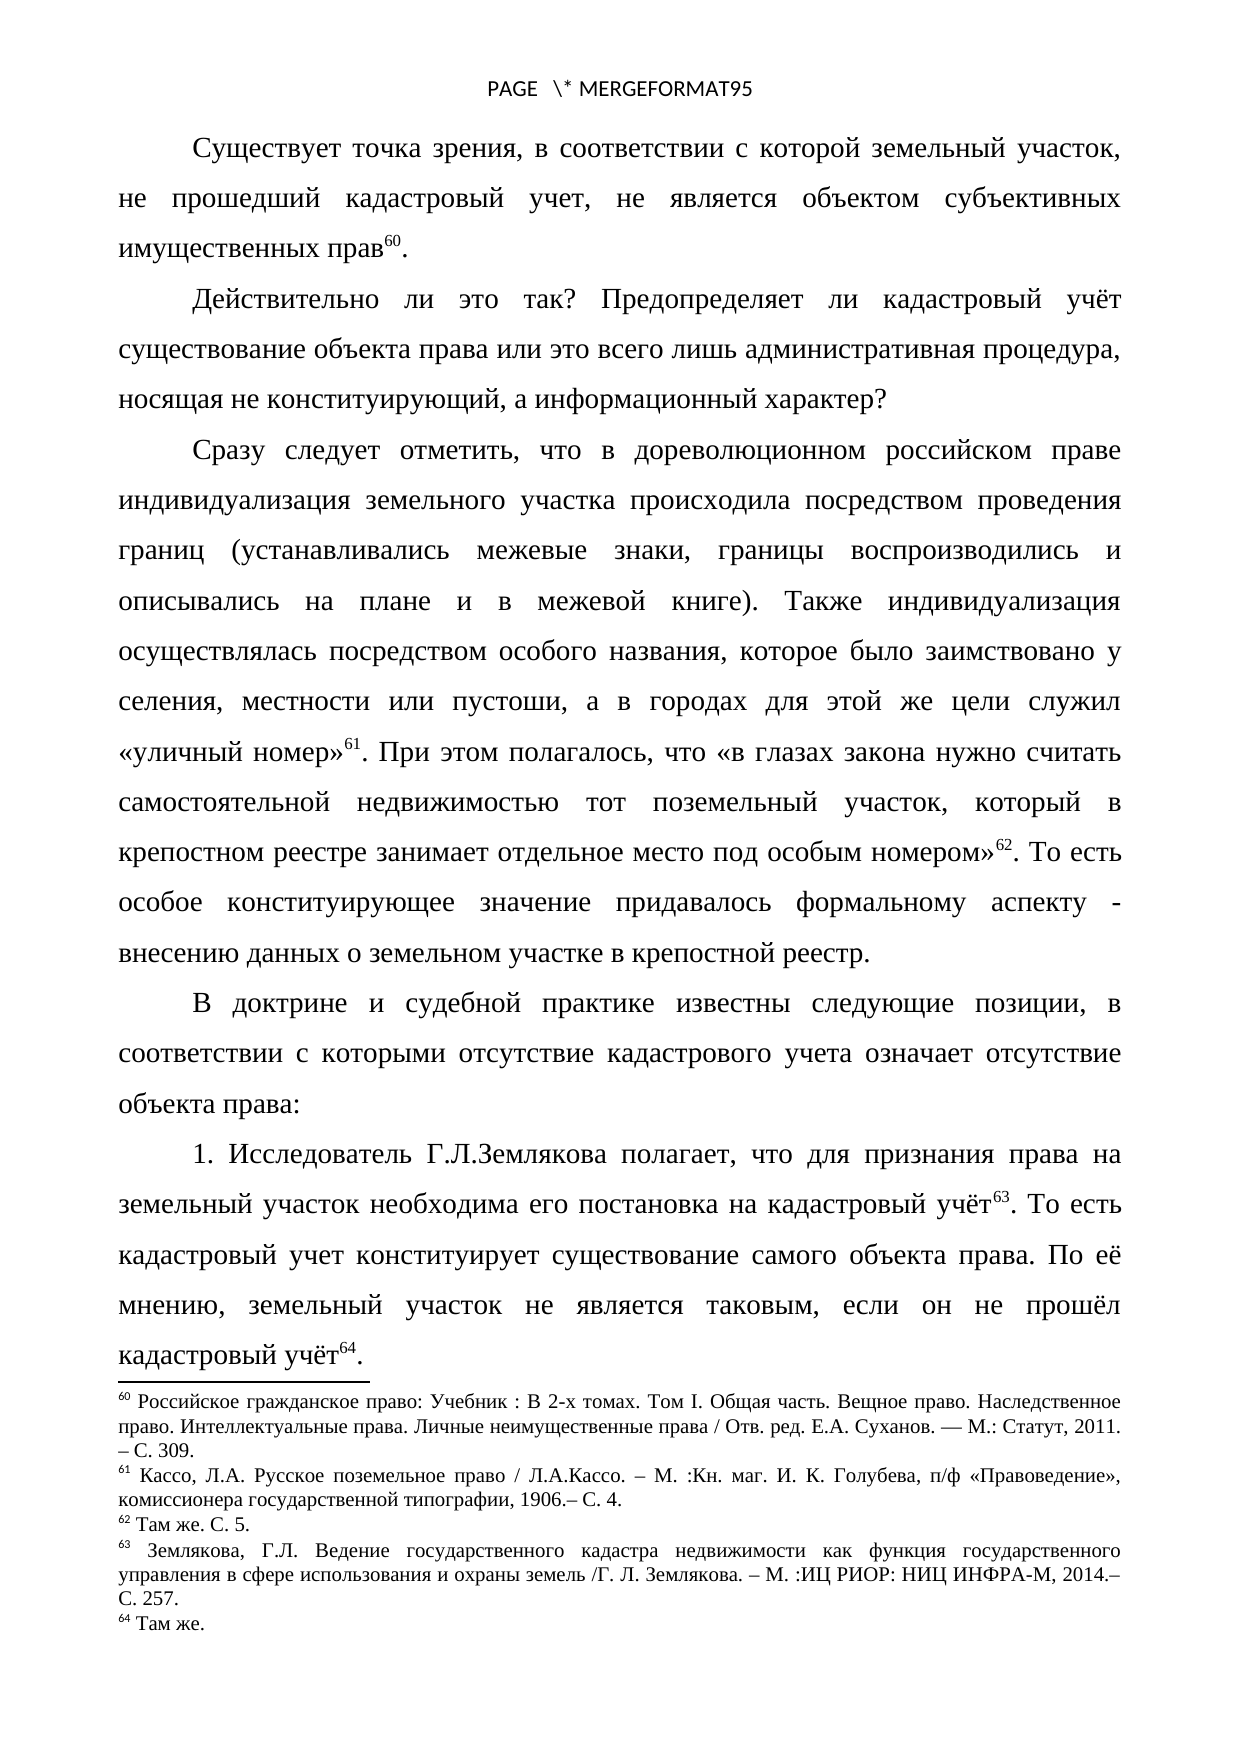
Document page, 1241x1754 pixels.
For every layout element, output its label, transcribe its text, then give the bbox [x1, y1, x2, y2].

text Действительно ли это так? Предопределяет ли кадастровый учёт существование объекта права или это всего лишь административная процедура, носящая не конституирующий, а информационный характер? [118, 281, 1122, 415]
text 1. Исследователь Г.Л.Землякова полагает, что для признания права на земельный участок необходима его постановка на кадастровый учёт. То есть кадастровый учет конституирует существование самого объекта права. По её мнению, земельный участок не является таковым, если он не прошёл кадастровый учёт. [118, 1136, 1122, 1371]
text В доктрине и судебной практике известны следующие позиции, в соответствии с которыми отсутствие кадастрового учета означает отсутствие объекта права: [118, 985, 1122, 1119]
text Существует точка зрения, в соответствии с которой земельный участок, не прошедший кадастровый учет, не является объектом субъективных имущественных прав. [118, 130, 1122, 264]
text Сразу следует отметить, что в дореволюционном российском праве индивидуализация земельного участка происходила посредством проведения границ (устанавливались межевые знаки, границы воспроизводились и описывались на плане и в межевой книге). Также индивидуализация осуществлялась посредством особого названия, которое было заимствовано у селения, местности или пустоши, а в городах для этой же цели служил «уличный номер». При этом полагалось, что «в глазах закона нужно считать самостоятельной недвижимостью тот поземельный участок, который в крепостном реестре занимает отдельное место под особым номером». То есть особое конституирующее значение придавалось формальному аспекту - внесению данных о земельном участке в крепостной реестр. [118, 432, 1122, 968]
